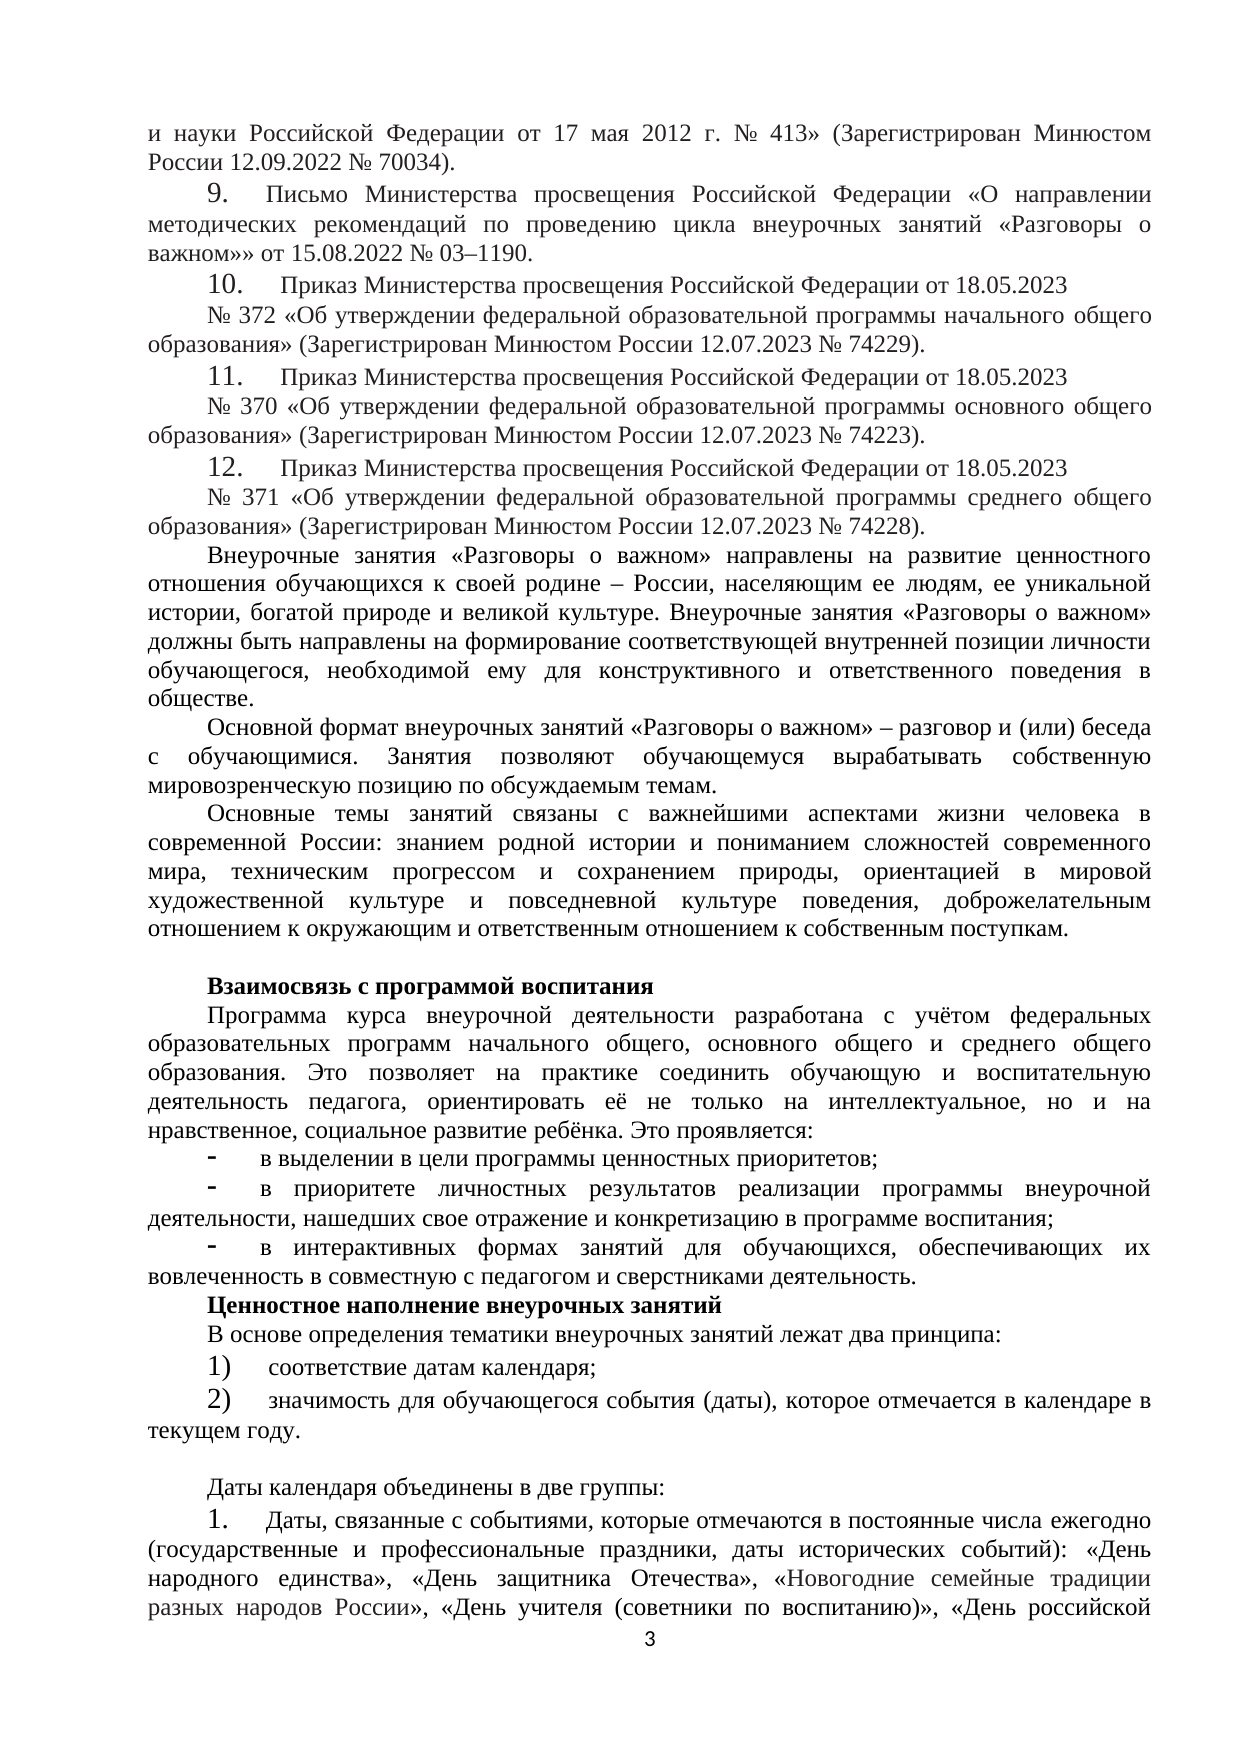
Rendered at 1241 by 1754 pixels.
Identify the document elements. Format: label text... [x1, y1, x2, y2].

text Основной формат внеурочных занятий «Разговоры о важном» – разговор и (или) беседа с обучающимися. Занятия позволяют обучающемуся вырабатывать собственную мировозренческую позицию по обсуждаемым темам. [148, 712, 1151, 798]
list Приказ Министерства просвещения Российской Федерации от 18.05.2023 [148, 358, 1152, 391]
text Взаимосвязь с программой воспитания [148, 971, 1151, 1000]
text Внеурочные занятия «Разговоры о важном» направлены на развитие ценностного отношения обучающихся к своей родине – России, населяющим ее людям, ее уникальной истории, богатой природе и великой культуре. Внеурочные занятия «Разговоры о важном» должны быть направлены на формирование соответствующей внутренней позиции личности обучающегося, необходимой ему для конструктивного и ответственного поведения в обществе. [148, 540, 1151, 712]
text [148, 118, 1152, 176]
text № 371 «Об утверждении федеральной образовательной программы среднего общего образования» (Зарегистрирован Минюстом России 12.07.2023 № 74228). [148, 482, 1152, 540]
list значимость для обучающегося события (даты), которое отмечается в календаре в текущем году. [148, 1381, 1151, 1443]
text Основные темы занятий связаны с важнейшими аспектами жизни человека в современной России: знанием родной истории и пониманием сложностей современного мира, техническим прогрессом и сохранением природы, ориентацией в мировой художественной культуре и повседневной культуре поведения, доброжелательным отношением к окружающим и ответственным отношением к собственным поступкам. [148, 798, 1151, 942]
list Письмо Министерства просвещения Российской Федерации «О направлении методических рекомендаций по проведению цикла внеурочных занятий «Разговоры о важном»» от 15.08.2022 № 03–1190. [148, 176, 1152, 267]
list соответствие датам календаря; [148, 1348, 1151, 1381]
list в выделении в цели программы ценностных приоритетов; [148, 1143, 1151, 1173]
text Даты календаря объединены в две группы: [148, 1472, 1151, 1501]
list в интерактивных формах занятий для обучающихся, обеспечивающих их вовлеченность в совместную с педагогом и сверстниками деятельность. [148, 1232, 1151, 1290]
text № 372 «Об утверждении федеральной образовательной программы начального общего образования» (Зарегистрирован Минюстом России 12.07.2023 № 74229). [148, 300, 1152, 358]
text Ценностное наполнение внеурочных занятий [148, 1290, 1151, 1319]
text № 370 «Об утверждении федеральной образовательной программы основного общего образования» (Зарегистрирован Минюстом России 12.07.2023 № 74223). [148, 391, 1152, 449]
text В основе определения тематики внеурочных занятий лежат два принципа: [148, 1319, 1151, 1348]
list Приказ Министерства просвещения Российской Федерации от 18.05.2023 [148, 449, 1152, 482]
list в приоритете личностных результатов реализации программы внеурочной деятельности, нашедших свое отражение и конкретизацию в программе воспитания; [148, 1173, 1151, 1232]
text Программа курса внеурочной деятельности разработана с учётом федеральных образовательных программ начального общего, основного общего и среднего общего образования. Это позволяет на практике соединить обучающую и воспитательную деятельность педагога, ориентировать её не только на интеллектуальное, но и на нравственное, социальное развитие ребёнка. Это проявляется: [148, 1000, 1151, 1143]
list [148, 1501, 1151, 1621]
list Приказ Министерства просвещения Российской Федерации от 18.05.2023 [148, 267, 1152, 300]
